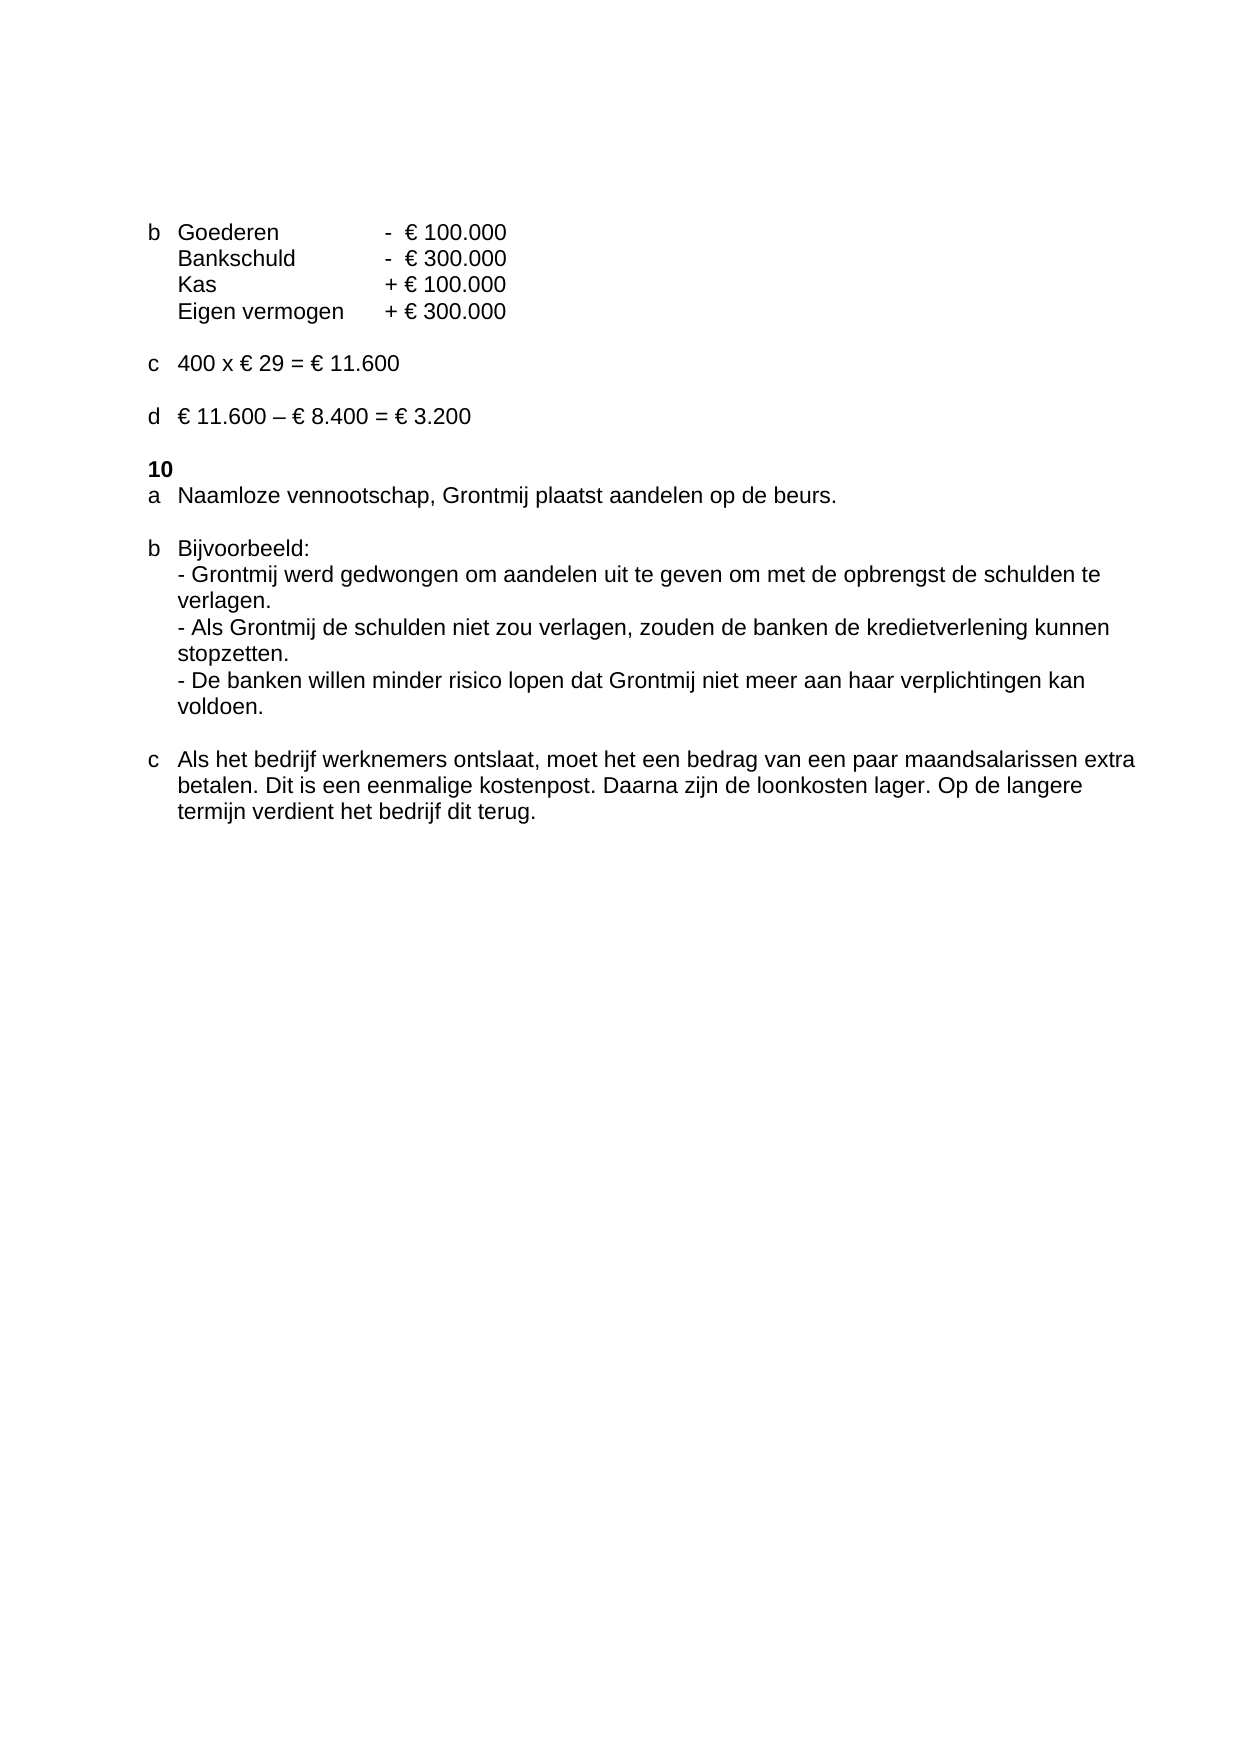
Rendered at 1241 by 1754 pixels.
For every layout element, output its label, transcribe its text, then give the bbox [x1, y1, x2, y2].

text d € 11.600 – € 8.400 = € 3.200 [148, 403, 1152, 429]
text Kas + € 100.000 [148, 271, 1152, 298]
text Bankschuld - € 300.000 [148, 245, 1152, 271]
text - De banken willen minder risico lopen dat Grontmij niet meer aan haar verplichtingen kan voldoen. [177, 667, 1152, 719]
text - Als Grontmij de schulden niet zou verlagen, zouden de banken de kredietverlening kunnen stopzetten. [177, 614, 1152, 667]
text a Naamloze vennootschap, Grontmij plaatst aandelen op de beurs. [148, 482, 1152, 508]
text c Als het bedrijf werknemers ontslaat, moet het een bedrag van een paar maandsalarissen extra betalen. Dit is een eenmalige kostenpost. Daarna zijn de loonkosten lager. Op de langere termijn verdient het bedrijf dit terug. [148, 746, 1152, 825]
text Eigen vermogen + € 300.000 [148, 298, 1152, 324]
text b Goederen - € 100.000 [148, 218, 1152, 245]
text b Bijvoorbeeld: [148, 535, 1152, 561]
text 10 [148, 456, 1152, 482]
text - Grontmij werd gedwongen om aandelen uit te geven om met de opbrengst de schulden te verlagen. [177, 561, 1152, 614]
text c 400 x € 29 = € 11.600 [148, 350, 1152, 377]
